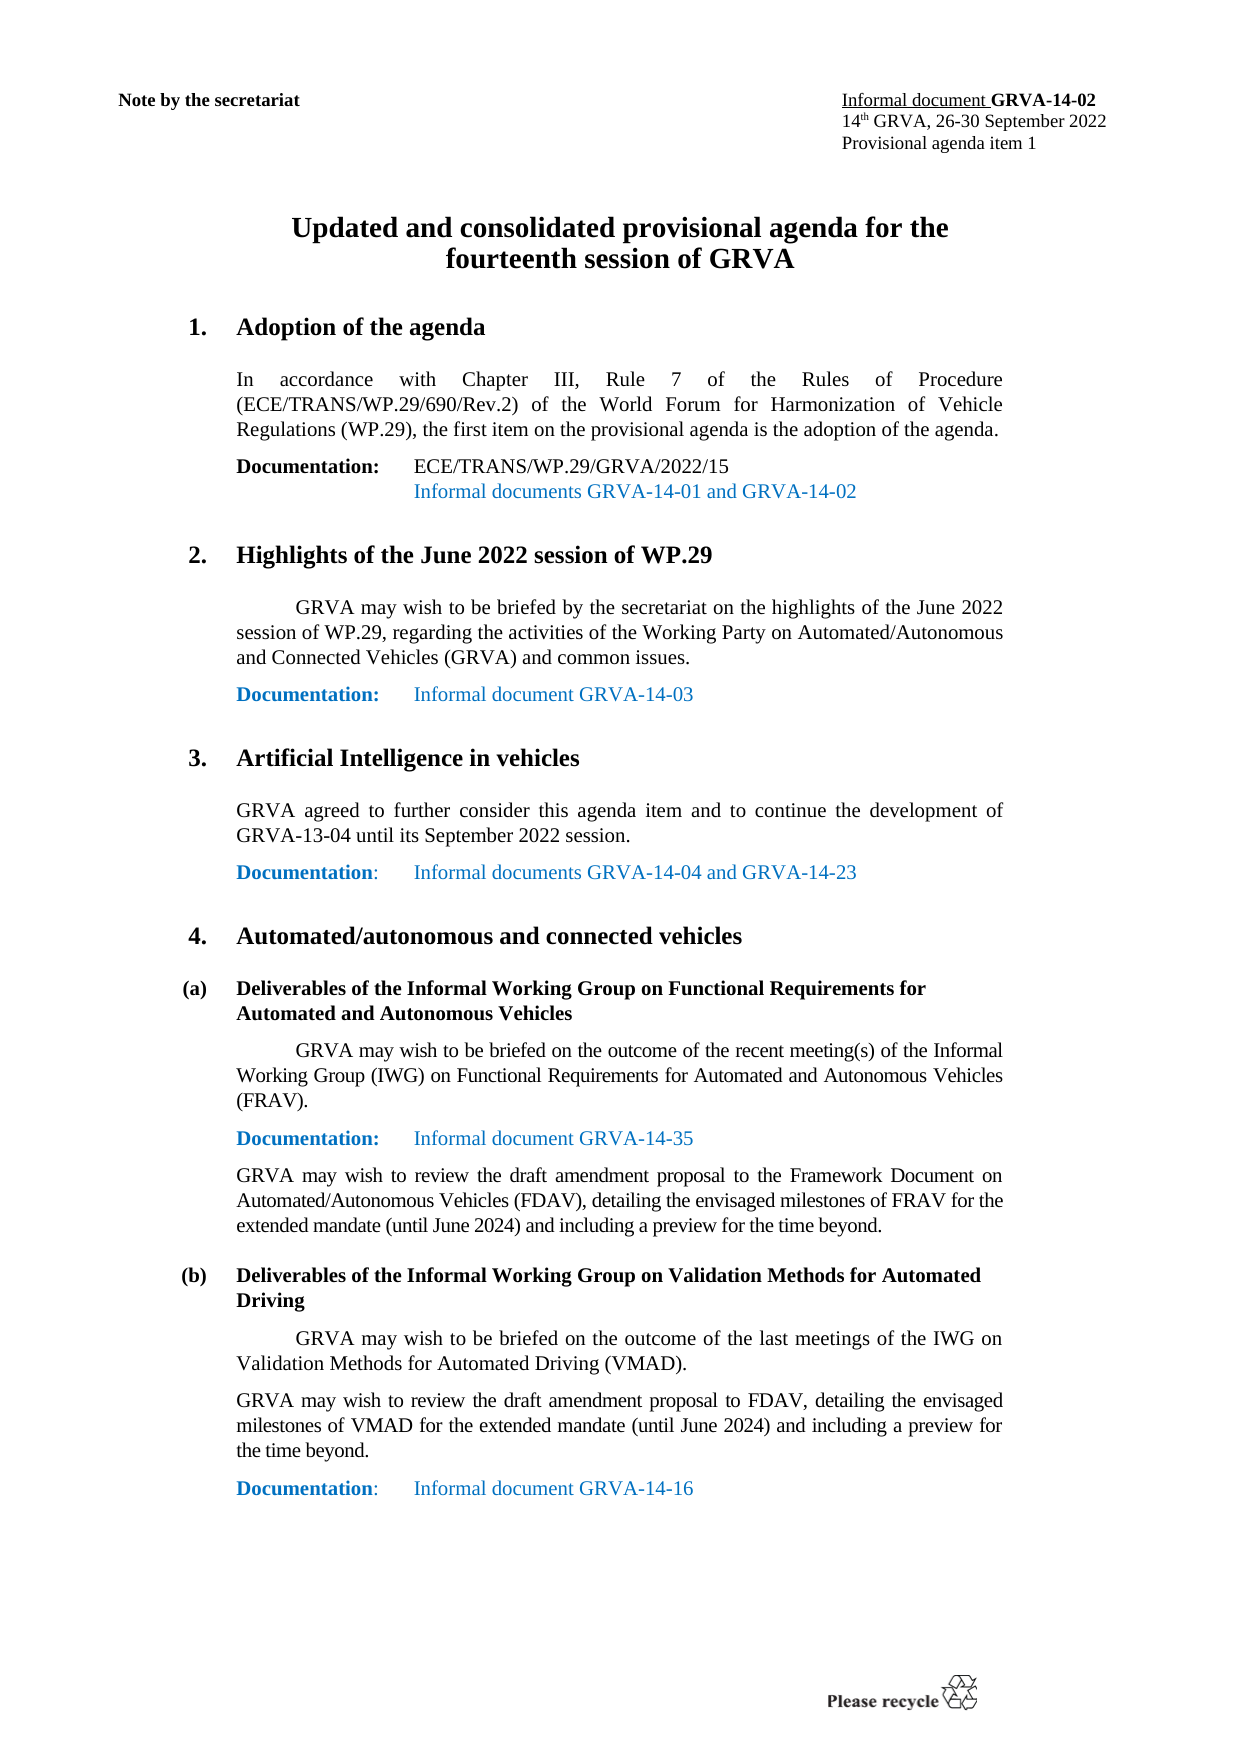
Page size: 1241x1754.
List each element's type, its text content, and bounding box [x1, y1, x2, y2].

picture [826, 1675, 977, 1709]
text GRVA may wish to review the draft amendment proposal to FDAV, detailing the envisaged milestones of VMAD for the extended mandate (until June 2024) and including a preview for the time beyond. [236, 1387, 1004, 1462]
text 4. Automated/autonomous and connected vehicles [118, 922, 1004, 950]
text 2. Highlights of the June 2022 session of WP.29 [118, 541, 1004, 569]
text Updated and consolidated provisional agenda for the fourteenth session of GRVA [236, 212, 1004, 275]
text 1. Adoption of the agenda [118, 312, 1004, 341]
text GRVA may wish to be briefed by the secretariat on the highlights of the June 2022 session of WP.29, regarding the activities of the Working Party on Automated/Autonomous and Connected Vehicles (GRVA) and common issues. [236, 594, 1004, 669]
text GRVA may wish to be briefed on the outcome of the last meetings of the IWG on Validation Methods for Automated Driving (VMAD). [236, 1325, 1004, 1375]
text GRVA may wish to review the draft amendment proposal to the Framework Document on Automated/Autonomous Vehicles (FDAV), detailing the envisaged milestones of FRAV for the extended mandate (until June 2024) and including a preview for the time beyond. [236, 1162, 1004, 1237]
text In accordance with Chapter III, Rule 7 of the Rules of Procedure (ECE/TRANS/WP.29/690/Rev.2) of the World Forum for Harmonization of Vehicle Regulations (WP.29), the first item on the provisional agenda is the adoption of the agenda. [236, 366, 1004, 441]
text Documentation: ECE/TRANS/WP.29/GRVA/2022/15 Informal documents GRVA-14-01 and GRVA-14-02 [236, 453, 1004, 503]
text Documentation: Informal document GRVA-14-35 [236, 1125, 1004, 1150]
text GRVA agreed to further consider this agenda item and to continue the development of GRVA-13-04 until its September 2022 session. [236, 797, 1004, 847]
text (a) Deliverables of the Informal Working Group on Functional Requirements for Automated and Autonomous Vehicles [118, 975, 1004, 1025]
text (b) Deliverables of the Informal Working Group on Validation Methods for Automated Driving [118, 1262, 1004, 1312]
text 3. Artificial Intelligence in vehicles [118, 744, 1004, 772]
text GRVA may wish to be briefed on the outcome of the recent meeting(s) of the Informal Working Group (IWG) on Functional Requirements for Automated and Autonomous Vehicles (FRAV). [236, 1037, 1004, 1112]
text Documentation: Informal document GRVA-14-03 [236, 681, 1004, 706]
text Documentation: Informal documents GRVA-14-04 and GRVA-14-23 [236, 859, 1004, 884]
text Documentation: Informal document GRVA-14-16 [236, 1475, 1004, 1500]
